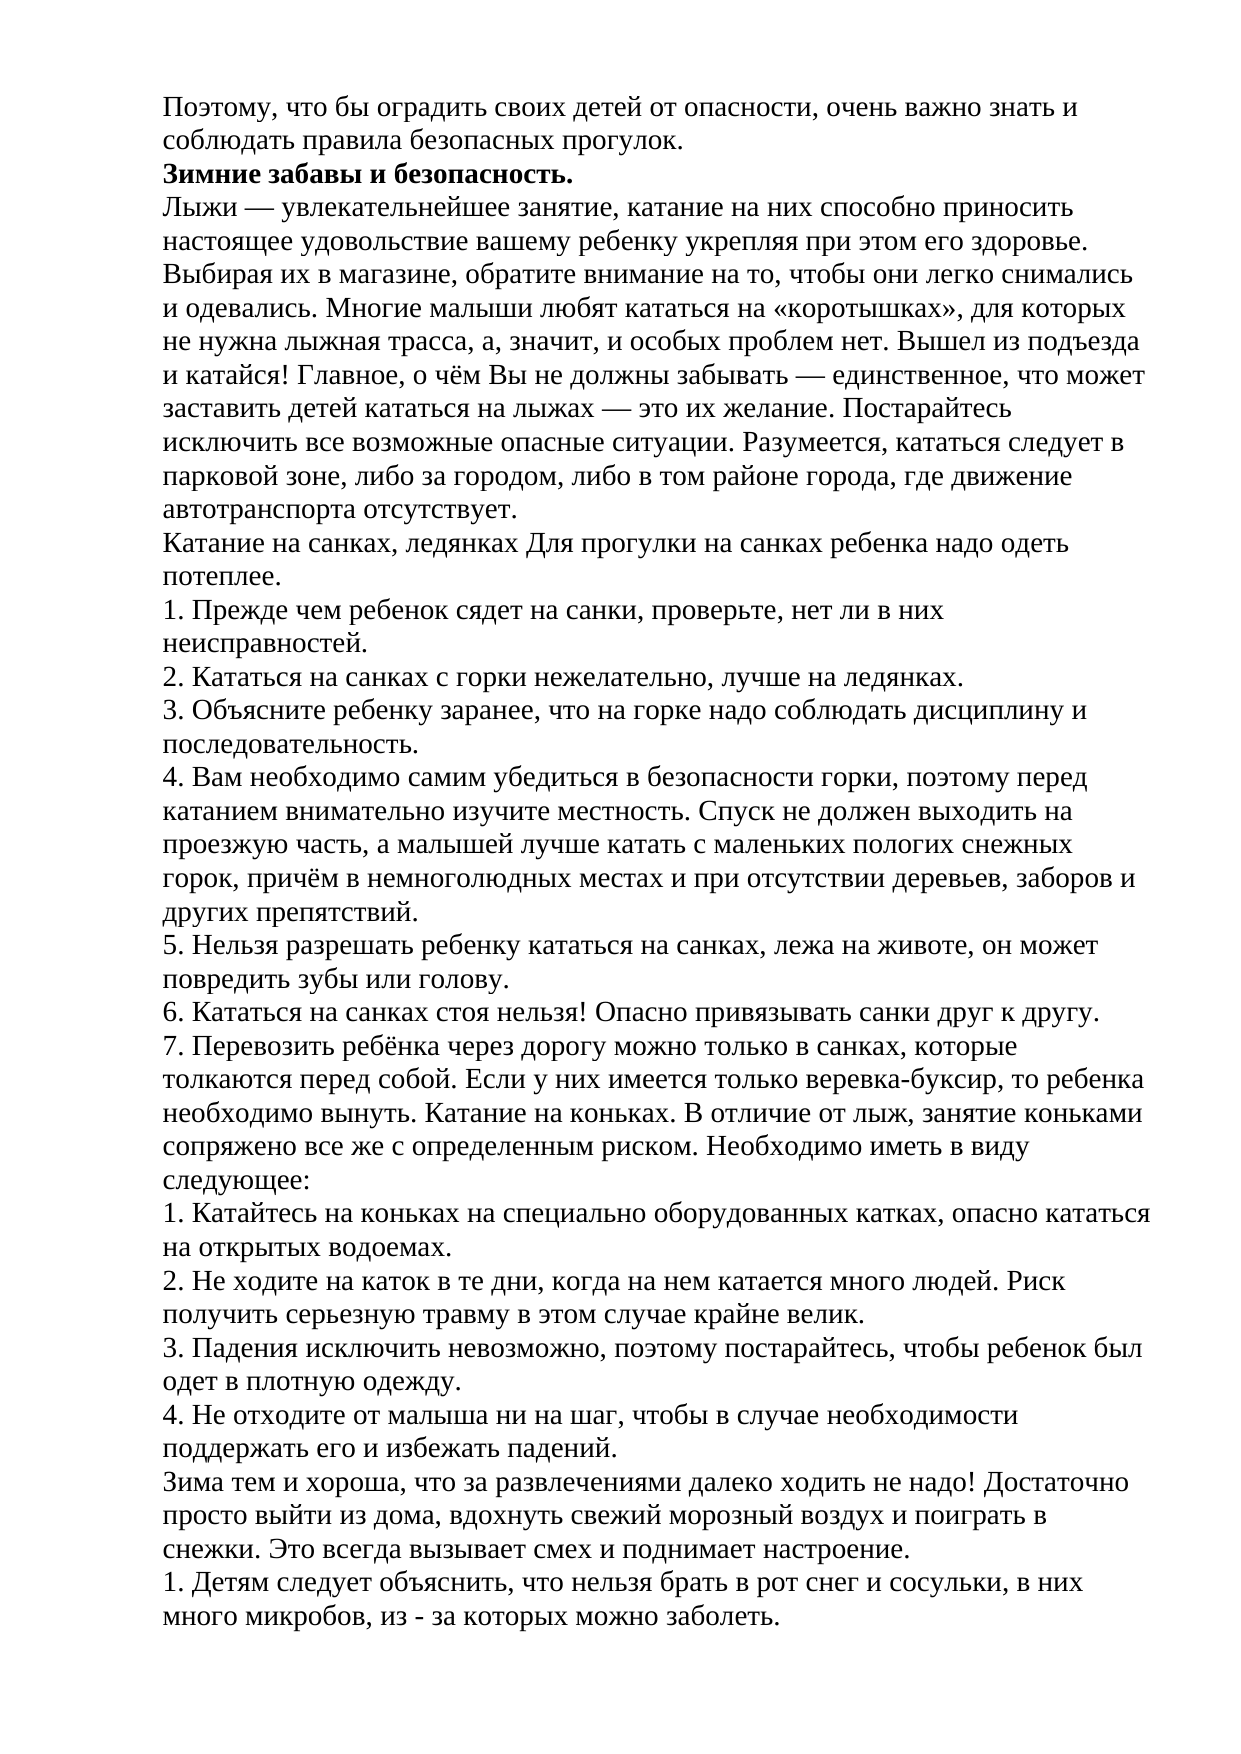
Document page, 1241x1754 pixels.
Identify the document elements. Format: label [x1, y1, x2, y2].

text [162, 89, 1152, 1632]
